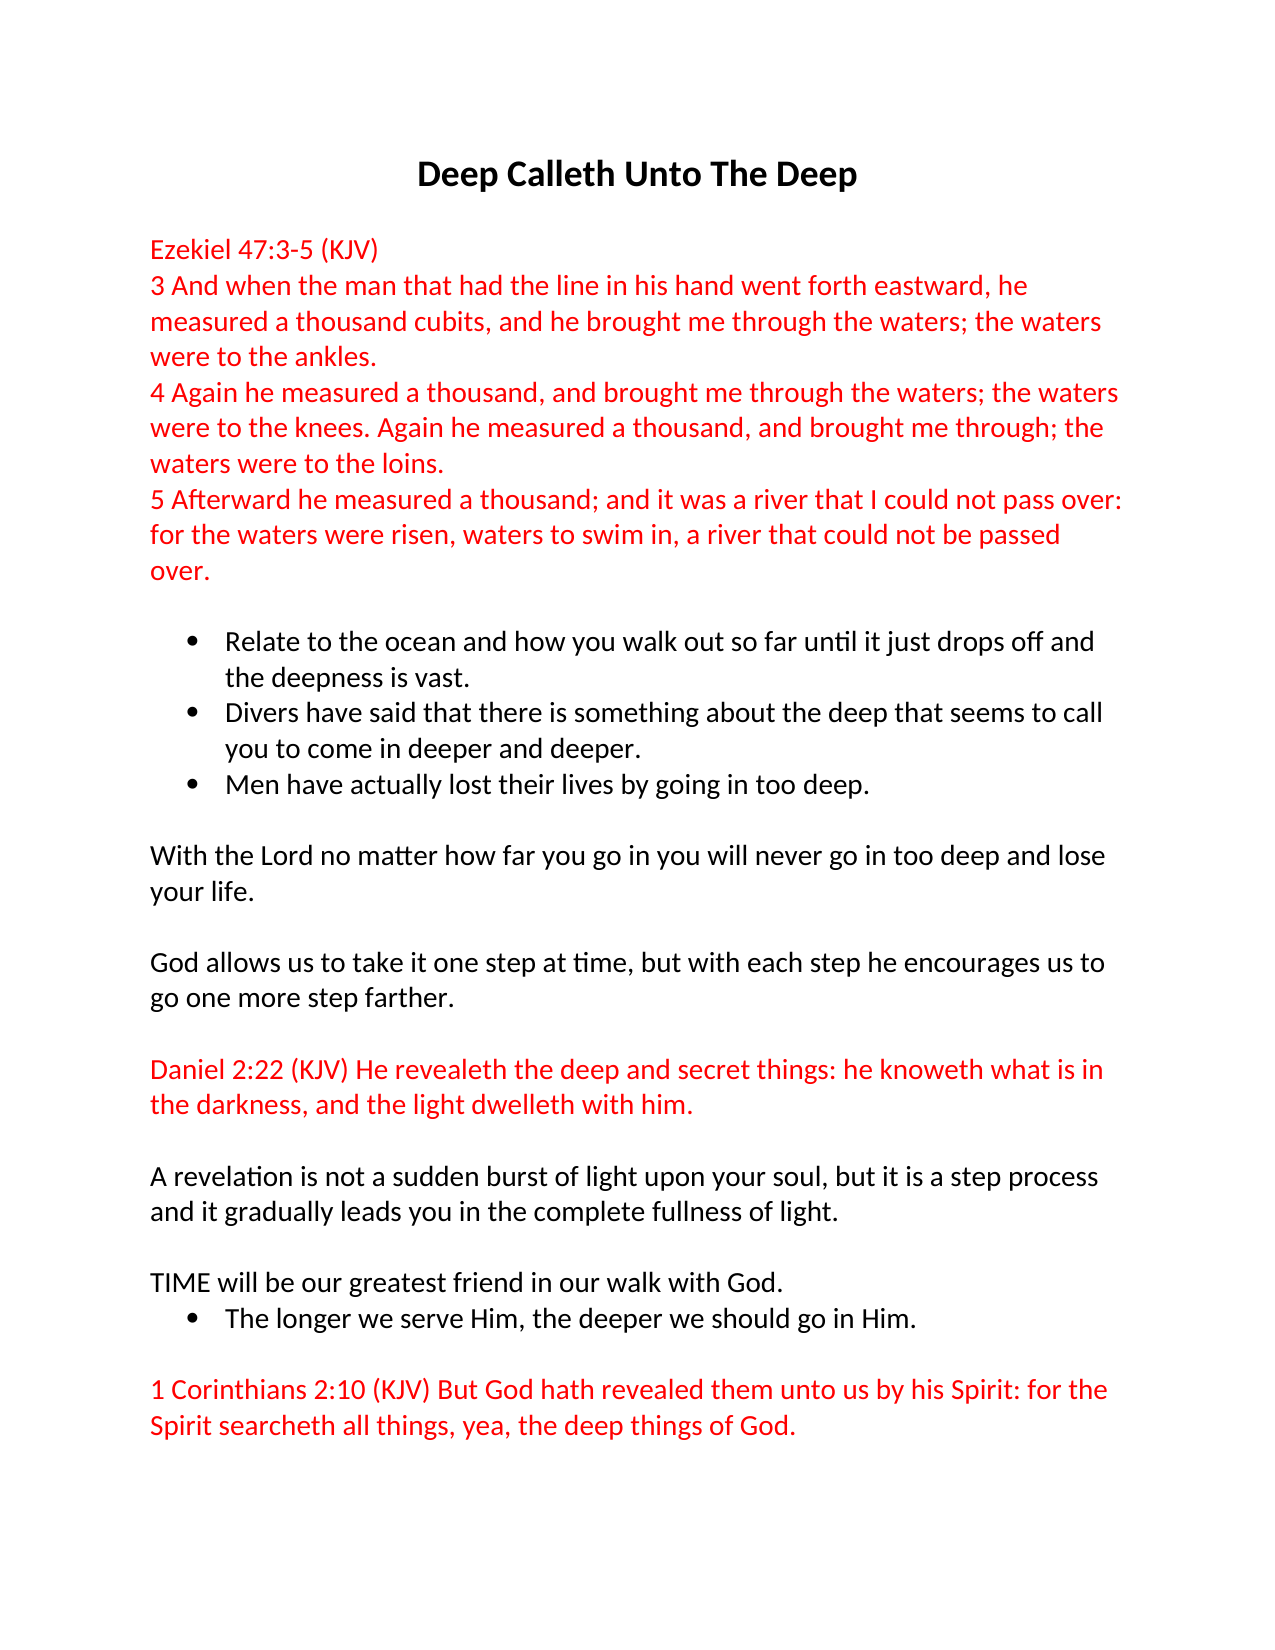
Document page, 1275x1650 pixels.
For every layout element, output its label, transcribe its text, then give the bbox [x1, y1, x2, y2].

list Divers have said that there is something about the deep that seems to call you to come in deeper and deeper. [187, 694, 1125, 766]
text 5 Afterward he measured a thousand; and it was a river that I could not pass over: for the waters were risen, waters to swim in, a river that could not be passed over. [150, 481, 1125, 588]
list Men have actually lost their lives by going in too deep. [187, 766, 1125, 801]
text Ezekiel 47:3-5 (KJV) [150, 231, 1125, 267]
text A revelation is not a sudden burst of light upon your soul, but it is a step process and it gradually leads you in the complete fullness of light. [150, 1158, 1125, 1229]
text 3 And when the man that had the line in his hand went forth eastward, he measured a thousand cubits, and he brought me through the waters; the waters were to the ankles. [150, 267, 1125, 374]
text TIME will be our greatest friend in our walk with God. [150, 1264, 1125, 1300]
text 1 Corinthians 2:10 (KJV) But God hath revealed them unto us by his Spirit: for the Spirit searcheth all things, yea, the deep things of God. [150, 1371, 1125, 1443]
text 4 Again he measured a thousand, and brought me through the waters; the waters were to the knees. Again he measured a thousand, and brought me through; the waters were to the loins. [150, 374, 1125, 481]
list Relate to the ocean and how you walk out so far until it just drops off and the deepness is vast. [187, 623, 1125, 694]
text Deep Calleth Unto The Deep [150, 150, 1125, 196]
text With the Lord no matter how far you go in you will never go in too deep and lose your life. [150, 837, 1125, 908]
list The longer we serve Him, the deeper we should go in Him. [187, 1300, 1125, 1336]
text Daniel 2:22 (KJV) He revealeth the deep and secret things: he knoweth what is in the darkness, and the light dwelleth with him. [150, 1051, 1125, 1122]
text God allows us to take it one step at time, but with each step he encourages us to go one more step farther. [150, 944, 1125, 1015]
